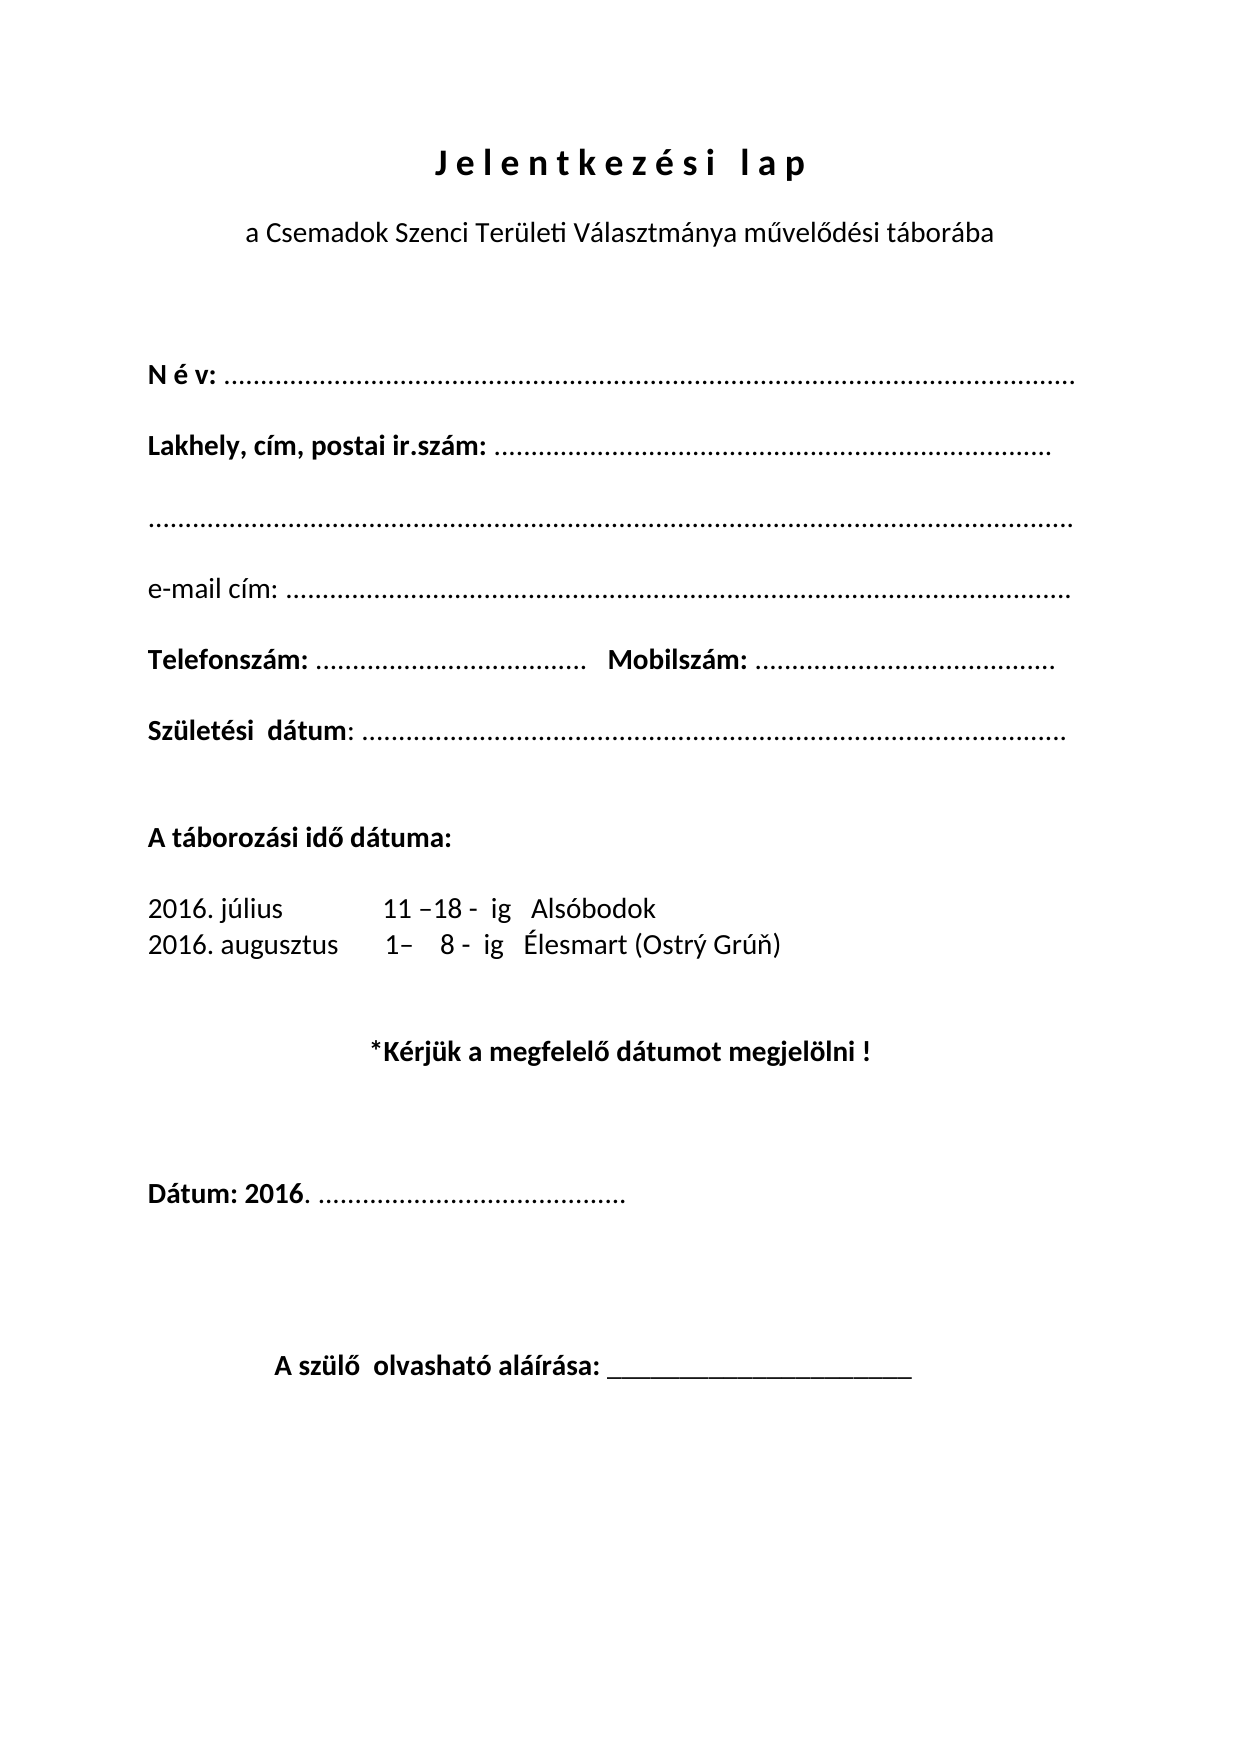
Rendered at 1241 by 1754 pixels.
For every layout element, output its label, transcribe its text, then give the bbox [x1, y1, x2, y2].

text 2016. július 11 –18 - ig Alsóbodok [148, 891, 1093, 926]
text A szülő olvasható aláírása: _____________________ [148, 1347, 1093, 1382]
text *Kérjük a megfelelő dátumot megjelölni ! [148, 1033, 1093, 1069]
text Születési dátum: ................................................................................................ [148, 712, 1093, 748]
text .............................................................................................................................. [148, 499, 1093, 534]
text 2016. augusztus 1– 8 - ig Élesmart (Ostrý Grúň) [148, 926, 1093, 962]
text Telefonszám: ..................................... Mobilszám: ......................................... [148, 641, 1093, 677]
text Dátum: 2016. .......................................... [148, 1176, 1093, 1211]
text A táborozási idő dátuma: [148, 819, 1093, 855]
text a Csemadok Szenci Területi Választmánya művelődési táborába [148, 214, 1093, 249]
subtitle J e l e n t k e z é s i l a p [148, 139, 1093, 185]
text N é v: .................................................................................................................... [148, 356, 1093, 392]
text Lakhely, cím, postai ir.szám: ............................................................................ [148, 427, 1093, 463]
text e-mail cím: ........................................................................................................... [148, 570, 1093, 606]
